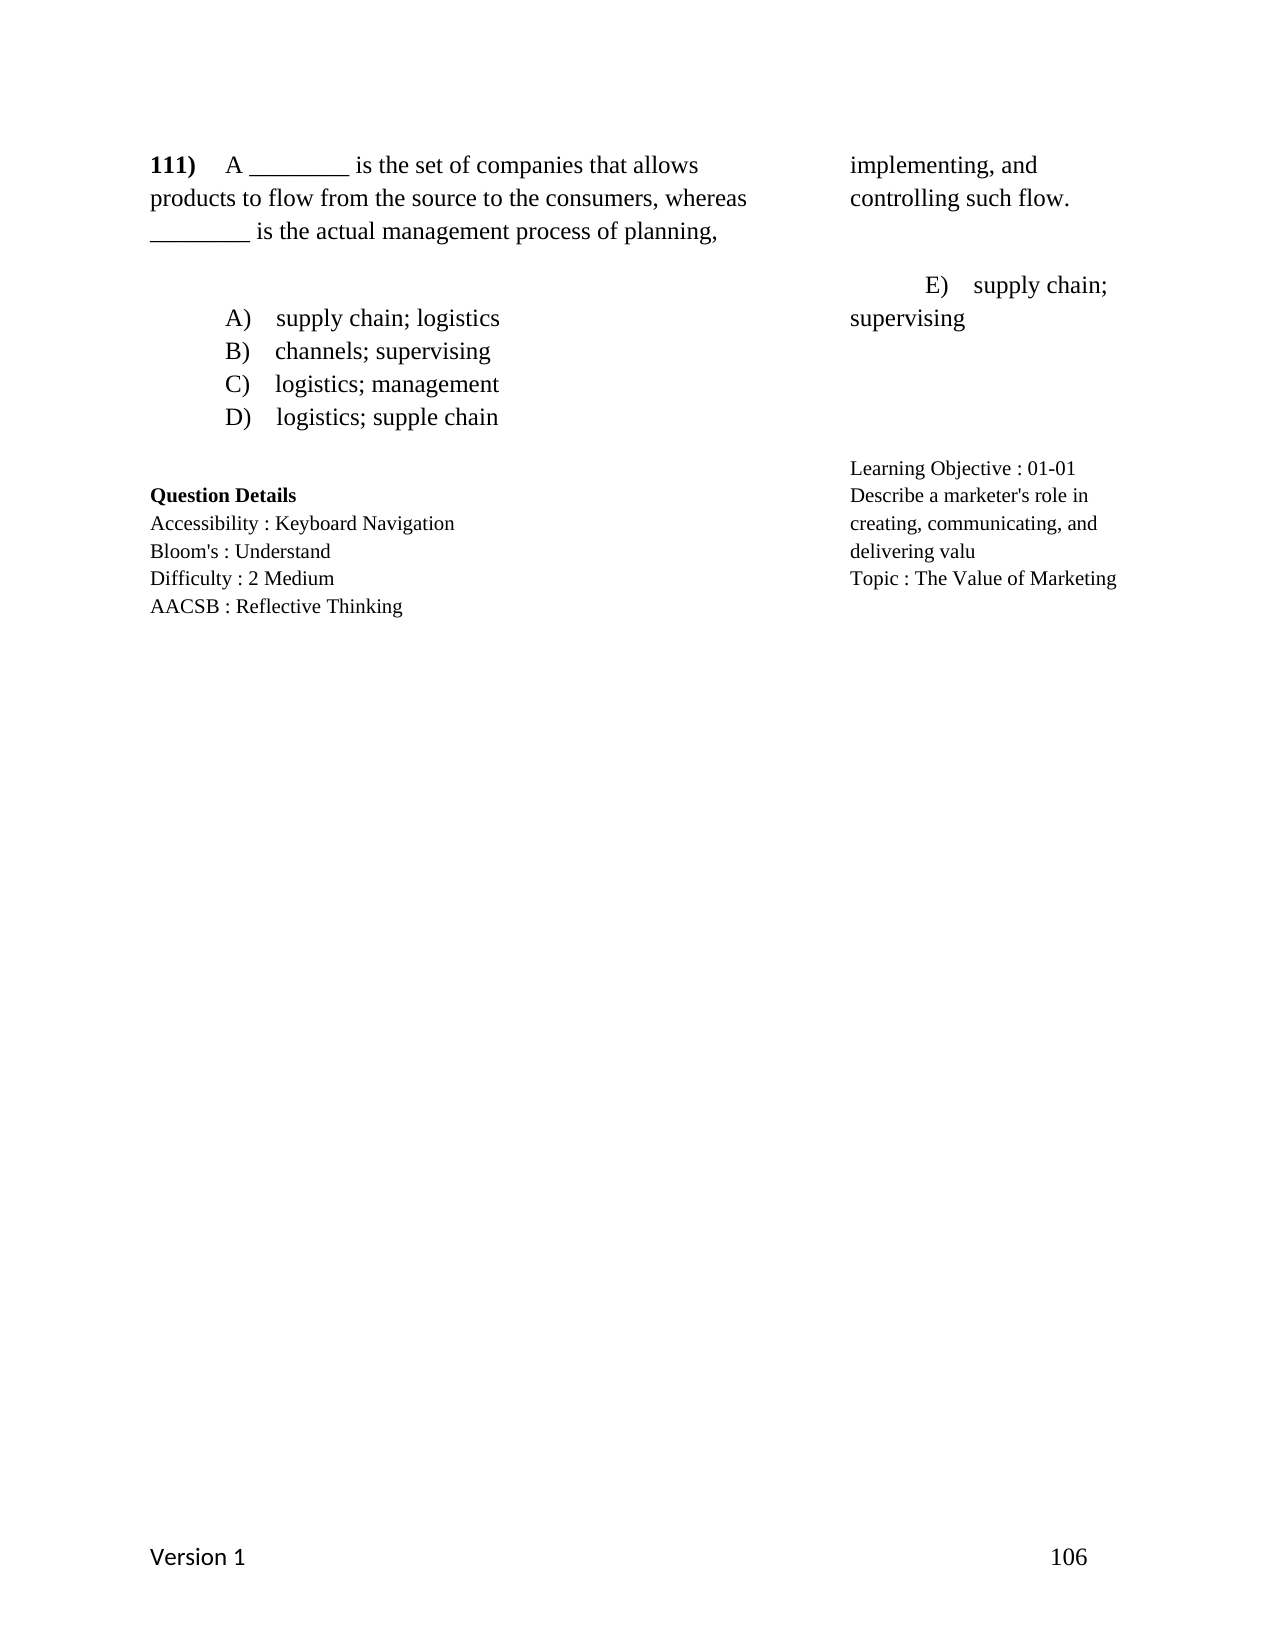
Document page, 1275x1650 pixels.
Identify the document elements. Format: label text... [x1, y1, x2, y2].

text A) supply chain; logistics B) channels; supervising C) logistics; management D) logistics; supple chain E) supply chain; supervising [150, 270, 775, 431]
text Question Details Accessibility : Keyboard Navigation Bloom's : Understand Difficulty : 2 Medium AACSB : Reflective Thinking Learning Objective : 01-01 Describe a marketer's role in creating, communicating, and delivering valu Topic : The Value of Marketing [150, 456, 775, 618]
text Question Details Accessibility : Keyboard Navigation Bloom's : Understand Difficulty : 2 Medium AACSB : Reflective Thinking Learning Objective : 01-01 Describe a marketer's role in creating, communicating, and delivering valu Topic : The Value of Marketing [850, 456, 1125, 590]
text 111) A ________ is the set of companies that allows products to flow from the source to the consumers, whereas ________ is the actual management process of planning, implementing, and controlling such flow. [150, 150, 775, 245]
text A) supply chain; logistics B) channels; supervising C) logistics; management D) logistics; supple chain E) supply chain; supervising [850, 270, 1125, 365]
text 111) A ________ is the set of companies that allows products to flow from the source to the consumers, whereas ________ is the actual management process of planning, implementing, and controlling such flow. [850, 150, 1125, 212]
